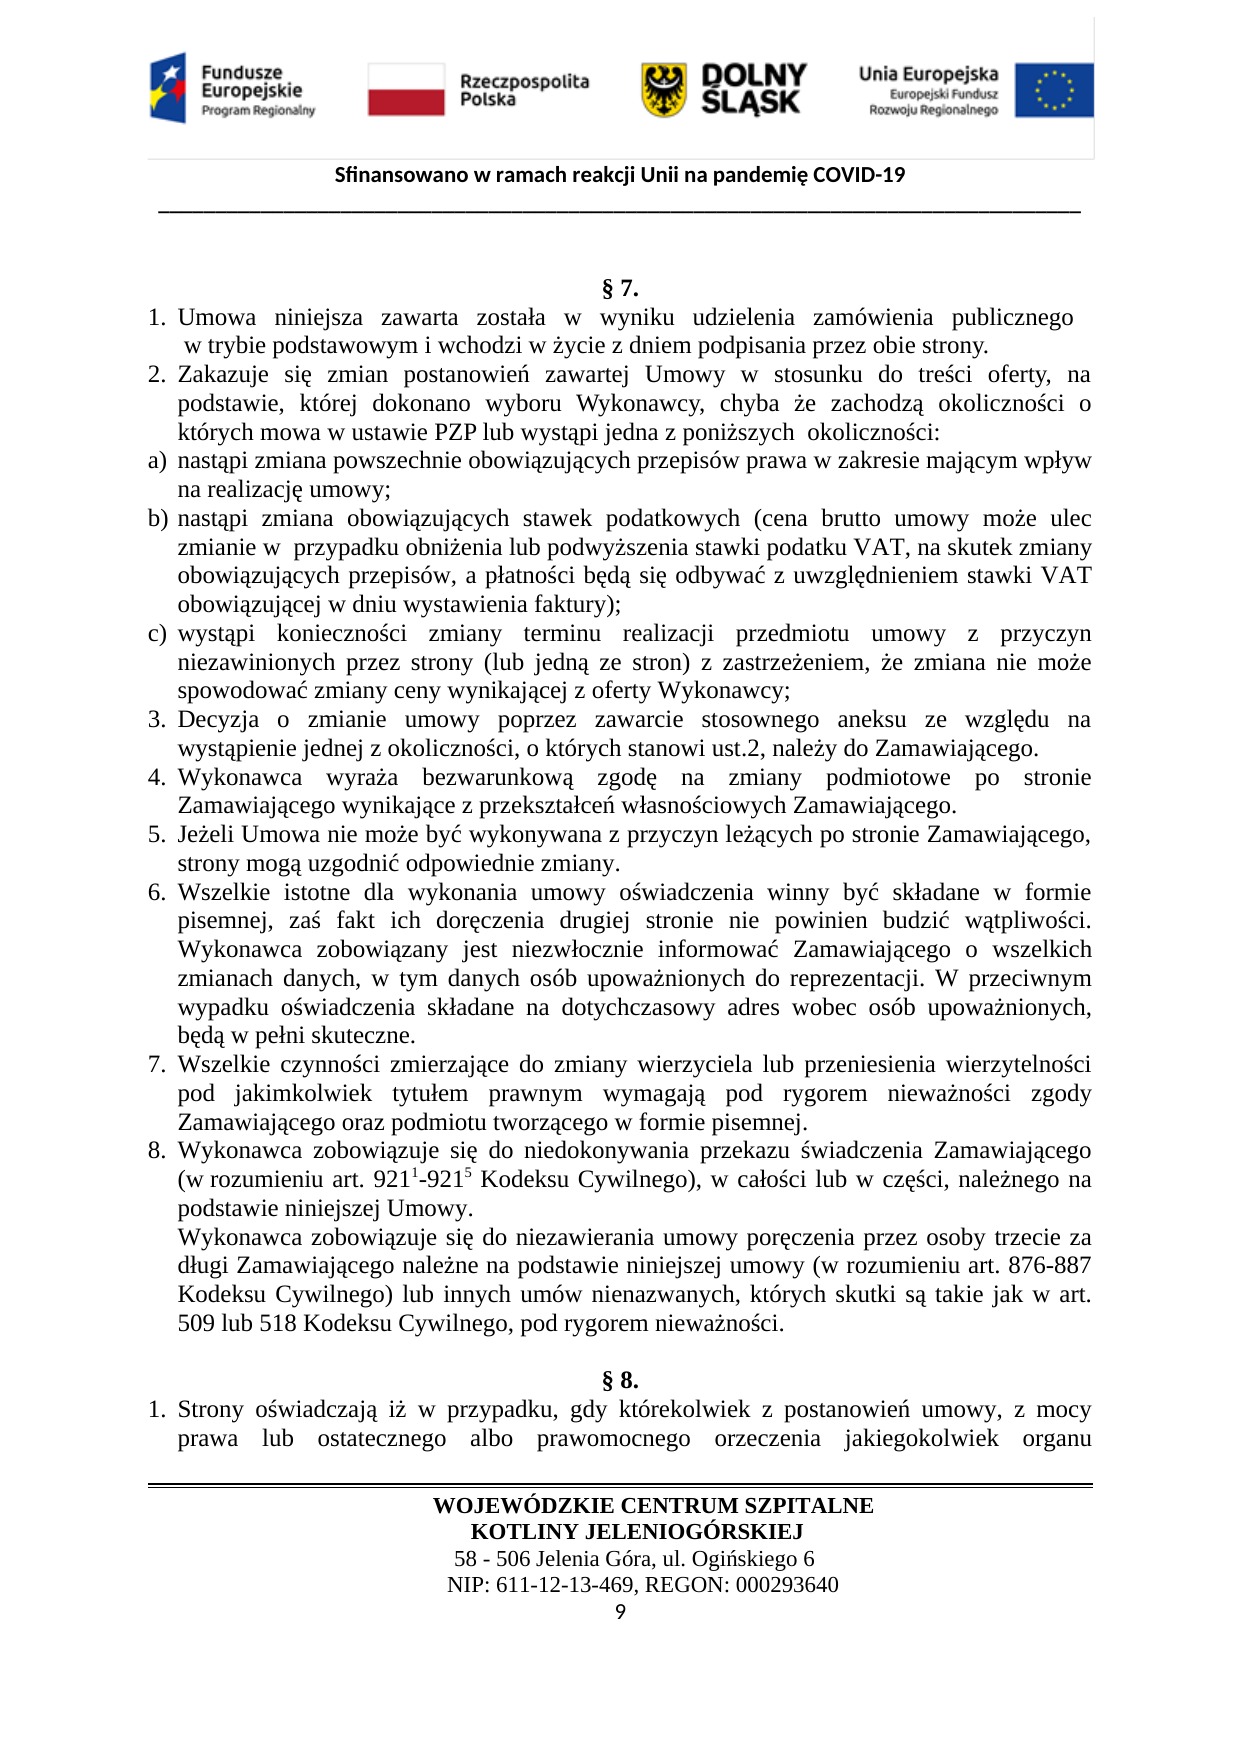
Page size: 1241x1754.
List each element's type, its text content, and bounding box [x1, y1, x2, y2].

text Wykonawca zobowiązuje się do niezawierania umowy poręczenia przez osoby trzecie za długi Zamawiającego należne na podstawie niniejszej umowy (w rozumieniu art. 876-887 Kodeksu Cywilnego) lub innych umów nienazwanych, których skutki są takie jak w art. 509 lub 518 Kodeksu Cywilnego, pod rygorem nieważności. [177, 1222, 1093, 1337]
list Wykonawca zobowiązuje się do niedokonywania przekazu świadczenia Zamawiającego (w rozumieniu art. 9211-9215 Kodeksu Cywilnego), w całości lub w części, należnego na podstawie niniejszej Umowy. [148, 1135, 1093, 1222]
list Wszelkie czynności zmierzające do zmiany wierzyciela lub przeniesienia wierzytelności pod jakimkolwiek tytułem prawnym wymagają pod rygorem nieważności zgody Zamawiającego oraz podmiotu tworzącego w formie pisemnej. [148, 1049, 1093, 1135]
list Umowa niniejsza zawarta została w wyniku udzielenia zamówienia publicznego w trybie podstawowym i wchodzi w życie z dniem podpisania przez obie strony. [148, 302, 1093, 359]
list wystąpi konieczności zmiany terminu realizacji przedmiotu umowy z przyczyn niezawinionych przez strony (lub jedną ze stron) z zastrzeżeniem, że zmiana nie może spowodować zmiany ceny wynikającej z oferty Wykonawcy; [148, 618, 1093, 704]
list nastąpi zmiana powszechnie obowiązujących przepisów prawa w zakresie mającym wpływ na realizację umowy; [148, 445, 1093, 503]
list Decyzja o zmianie umowy poprzez zawarcie stosownego aneksu ze względu na wystąpienie jednej z okoliczności, o których stanowi ust.2, należy do Zamawiającego. [148, 704, 1093, 762]
list Zakazuje się zmian postanowień zawartej Umowy w stosunku do treści oferty, na podstawie, której dokonano wyboru Wykonawcy, chyba że zachodzą okoliczności o których mowa w ustawie PZP lub wystąpi jedna z poniższych okoliczności: [148, 359, 1093, 445]
picture [147, 17, 1096, 161]
text § 7. [148, 273, 1093, 302]
list Jeżeli Umowa nie może być wykonywana z przyczyn leżących po stronie Zamawiającego, strony mogą uzgodnić odpowiednie zmiany. [148, 819, 1093, 877]
text § 8. [148, 1365, 1093, 1394]
list nastąpi zmiana obowiązujących stawek podatkowych (cena brutto umowy może ulec zmianie w przypadku obniżenia lub podwyższenia stawki podatku VAT, na skutek zmiany obowiązujących przepisów, a płatności będą się odbywać z uwzględnieniem stawki VAT obowiązującej w dniu wystawienia faktury); [148, 503, 1093, 618]
list Wszelkie istotne dla wykonania umowy oświadczenia winny być składane w formie pisemnej, zaś fakt ich doręczenia drugiej stronie nie powinien budzić wątpliwości. Wykonawca zobowiązany jest niezwłocznie informować Zamawiającego o wszelkich zmianach danych, w tym danych osób upoważnionych do reprezentacji. W przeciwnym wypadku oświadczenia składane na dotychczasowy adres wobec osób upoważnionych, będą w pełni skuteczne. [148, 877, 1093, 1049]
list Wykonawca wyraża bezwarunkową zgodę na zmiany podmiotowe po stronie Zamawiającego wynikające z przekształceń własnościowych Zamawiającego. [148, 762, 1093, 819]
